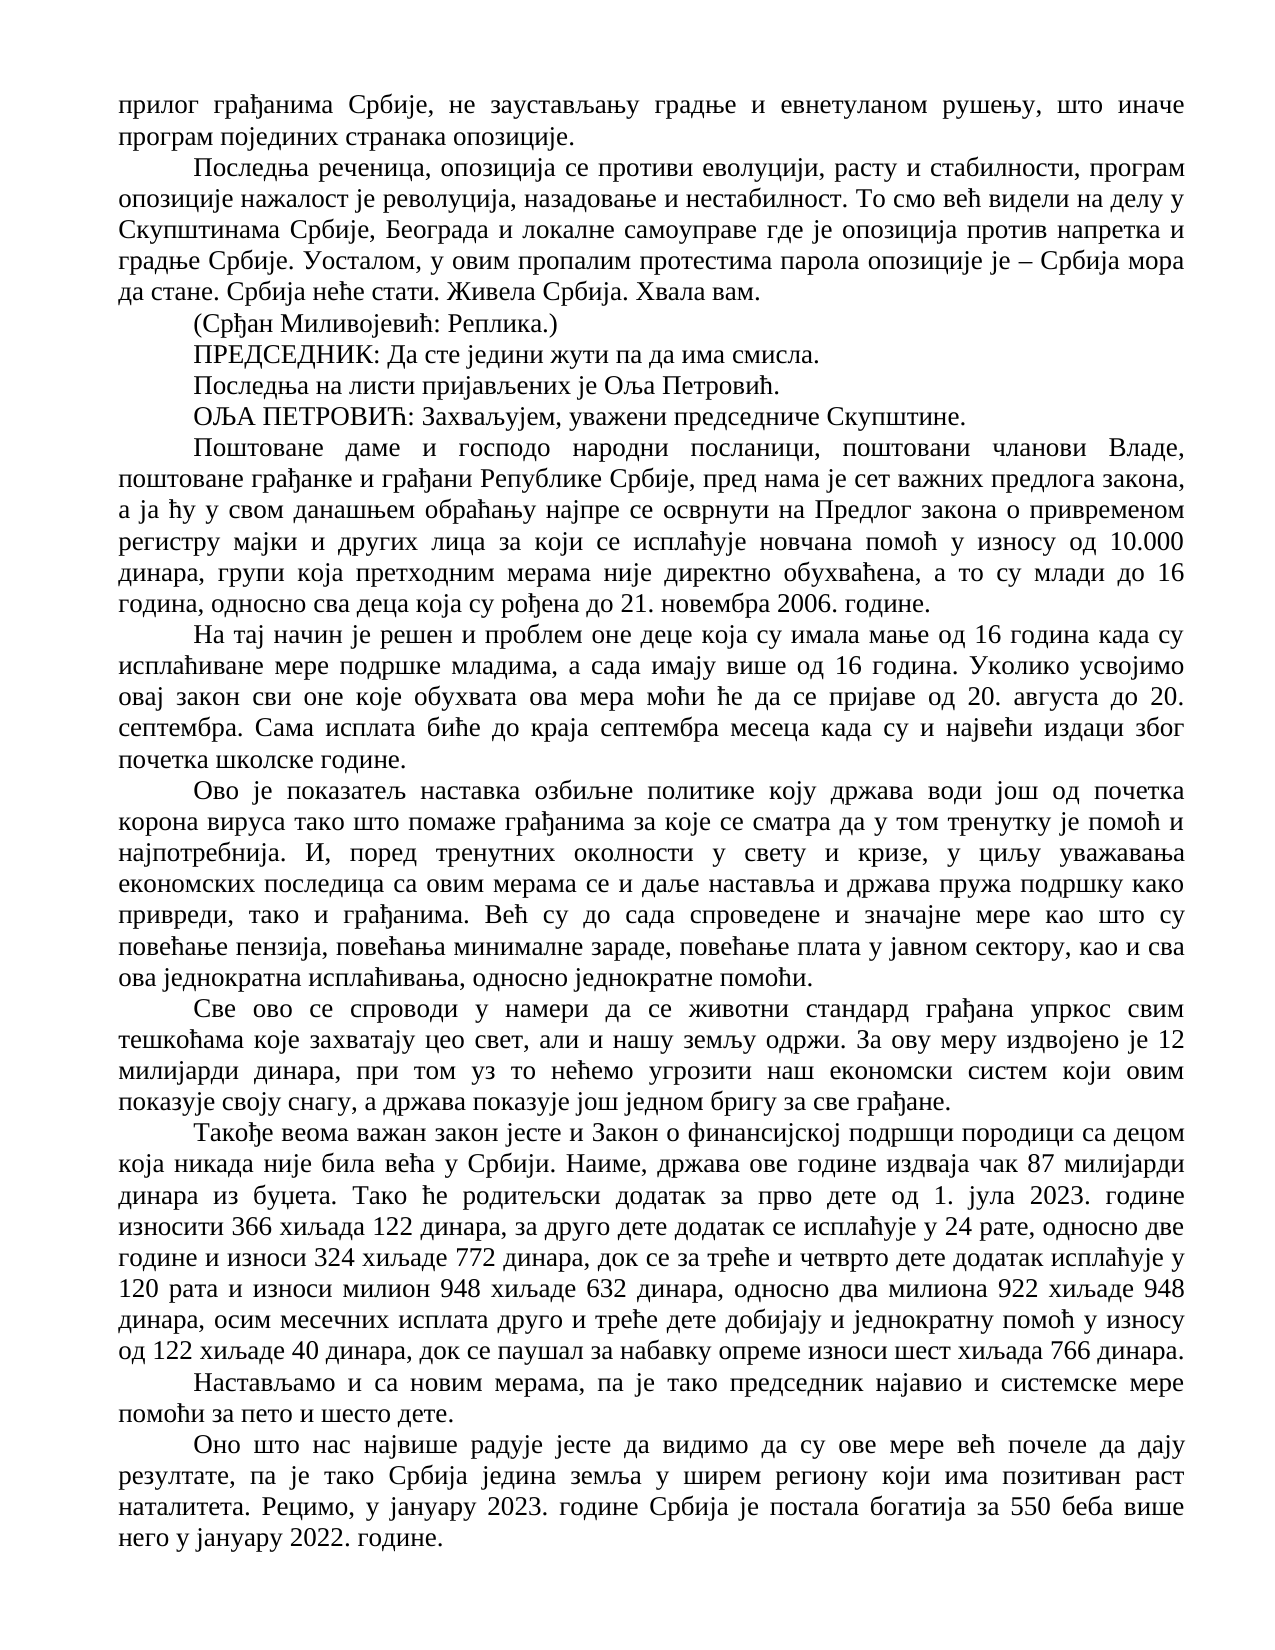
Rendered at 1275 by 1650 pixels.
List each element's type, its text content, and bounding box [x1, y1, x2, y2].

text Оно што нас највише радује јесте да видимо да су ове мере већ почеле да дају резултате, па је тако Србија једина земља у ширем региону који има позитиван раст наталитета. Рецимо, у јануару 2023. године Србија је постала богатија за 550 беба више него у јануару 2022. године. [118, 1428, 1186, 1552]
text Такође веома важан закон јесте и Закон о финансијској подршци породици са децом која никада није била већа у Србији. Наиме, држава ове године издваја чак 87 милијарди динара из буџета. Тако ће родитељски додатак за прво дете од 1. јула 2023. године износити 366 хиљада 122 динара, за друго дете додатак се исплаћује у 24 рате, односно две године и износи 324 хиљаде 772 динара, док се за треће и четврто дете додатак исплаћује у 120 рата и износи милион 948 хиљаде 632 динара, односно два милиона 922 хиљаде 948 динара, осим месечних исплата друго и треће дете добијају и једнократну помоћ у износу од 122 хиљаде 40 динара, док се паушал за набавку опреме износи шест хиљада 766 динара. [118, 1116, 1186, 1366]
text ПРЕДСЕДНИК: Да сте једини жути па да има смисла. [118, 338, 1186, 369]
text Последња на листи пријављених је Оља Петровић. [118, 369, 1186, 400]
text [118, 89, 1186, 151]
text Последња реченица, опозиција се противи еволуцији, расту и стабилности, програм опозиције нажалост је револуција, назадовање и нестабилност. То смо већ видели на делу у Скупштинама Србије, Београда и локалне самоуправе где је опозиција против напретка и градње Србије. Уосталом, у овим пропалим протестима парола опозиције је – Србија мора да стане. Србија неће стати. Живела Србија. Хвала вам. [118, 151, 1186, 307]
text На тај начин је решен и проблем оне деце која су имала мање од 16 година када су исплаћиване мере подршке младима, а сада имају више од 16 година. Уколико усвојимо овај закон сви оне које обухвата ова мера моћи ће да се пријаве од 20. августа до 20. септембра. Сама исплата биће до краја септембра месеца када су и највећи издаци због почетка школске године. [118, 618, 1186, 774]
text Поштоване даме и господо народни посланици, поштовани чланови Владе, поштоване грађанке и грађани Републике Србије, пред нама је сет важних предлога закона, а ја ћу у свом данашњем обраћању најпре се осврнути на Предлог закона о привременом регистру мајки и других лица за који се исплаћује новчана помоћ у износу од 10.000 динара, групи која претходним мерама није директно обухваћена, а то су млади до 16 година, односно сва деца која су рођена до 21. новембра 2006. године. [118, 431, 1186, 618]
text Настављамо и са новим мерама, па је тако председник најавио и системске мере помоћи за пето и шесто дете. [118, 1366, 1186, 1428]
text Ово је показатељ наставка озбиљне политике коју држава води још од почетка корона вируса тако што помаже грађанима за које се сматра да у том тренутку је помоћ и најпотребнија. И, поред тренутних околности у свету и кризе, у циљу уважавања економских последица са овим мерама се и даље наставља и држава пружа подршку како привреди, тако и грађанима. Већ су до сада спроведене и значајне мере као што су повећање пензија, повећања минималне зараде, повећање плата у јавном сектору, као и сва ова једнократна исплаћивања, односно једнократне помоћи. [118, 774, 1186, 992]
text (Срђан Миливојевић: Реплика.) [118, 307, 1186, 338]
text ОЉА ПЕТРОВИЋ: Захваљујем, уважени председниче Скупштине. [118, 400, 1186, 431]
text Све ово се спроводи у намери да се животни стандард грађана упркос свим тешкоћама које захватају цео свет, али и нашу земљу одржи. За ову меру издвојено је 12 милијарди динара, при том уз то нећемо угрозити наш економски систем који овим показује своју снагу, а држава показује још једном бригу за све грађане. [118, 992, 1186, 1116]
